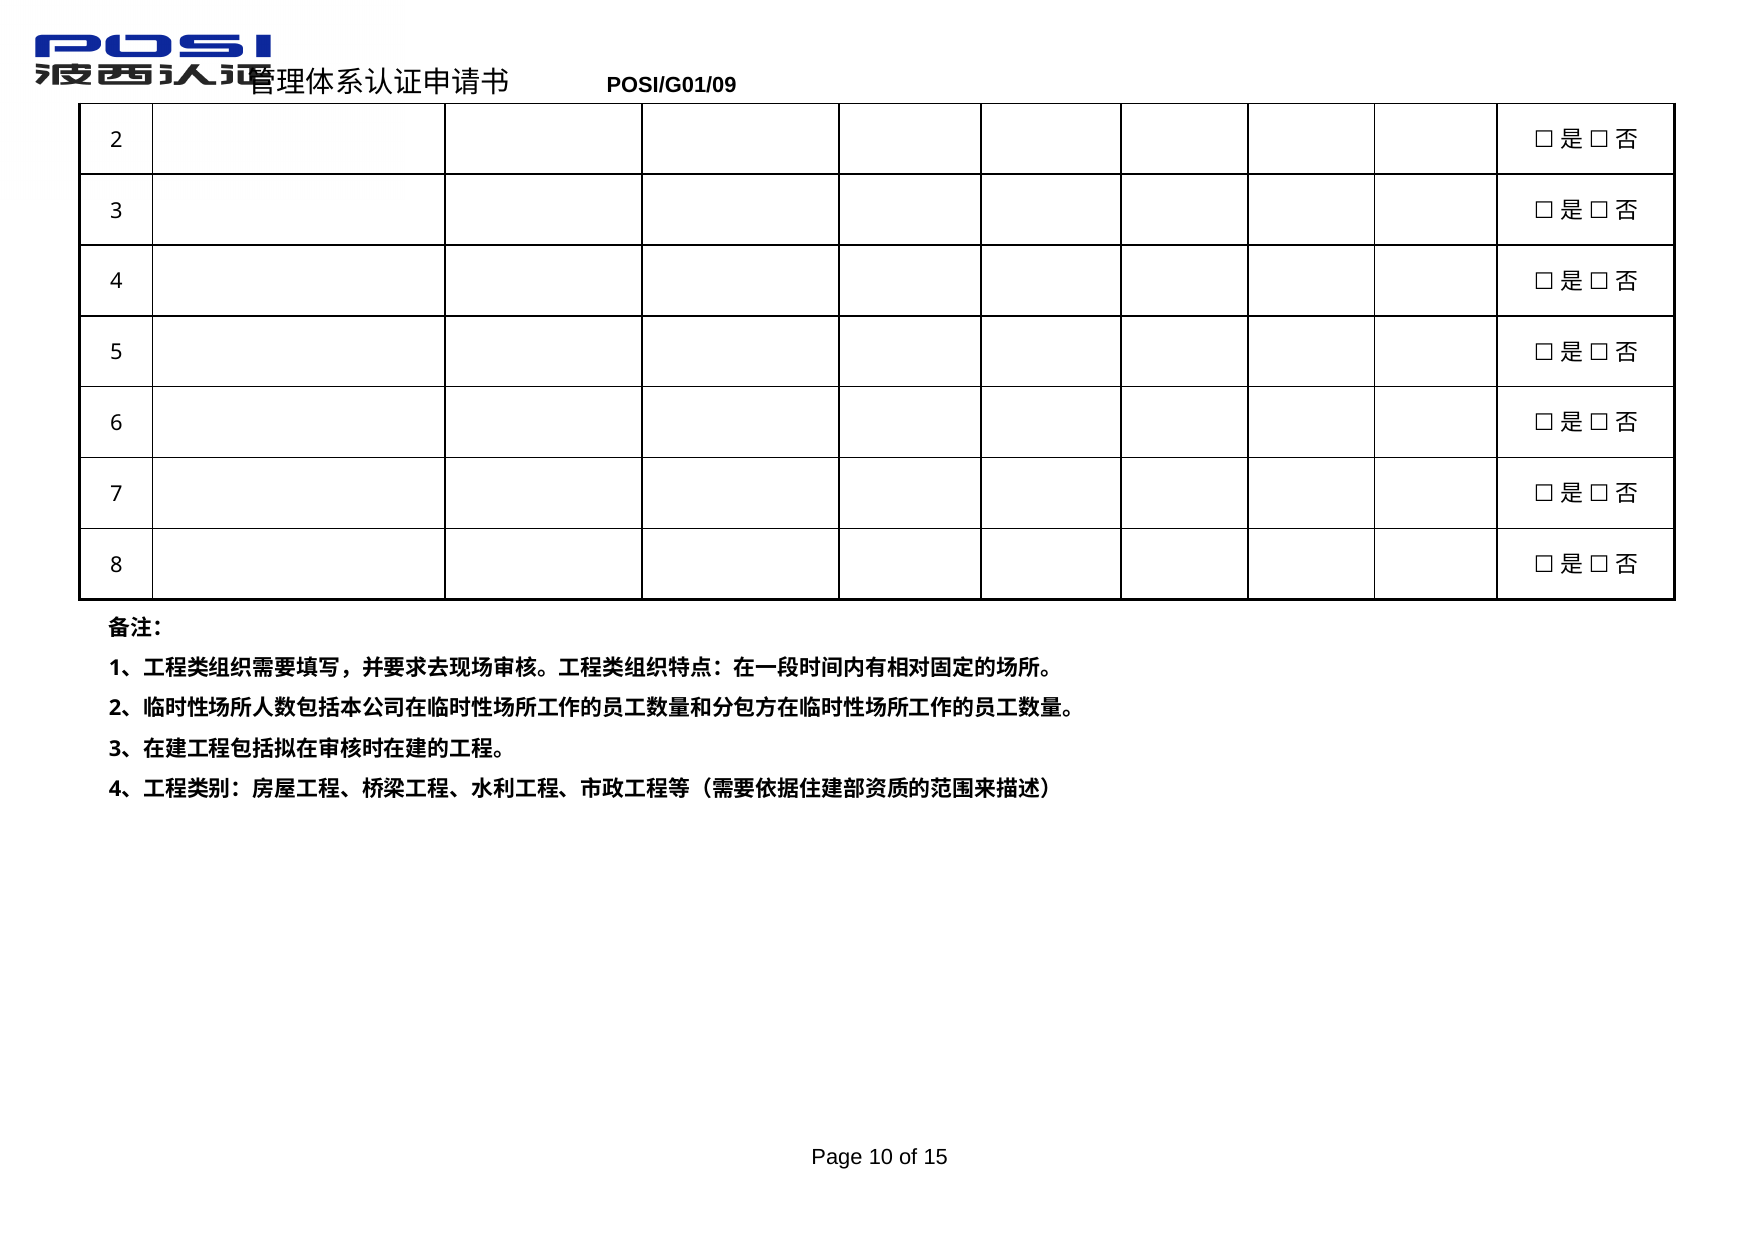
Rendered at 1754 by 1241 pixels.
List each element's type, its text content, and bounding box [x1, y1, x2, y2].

table_cell [643, 387, 838, 457]
text 4、工程类别：房屋工程、桥梁工程、水利工程、市政工程等（需要依据住建部资质的范围来描述） [109, 771, 1679, 803]
table_cell [840, 387, 980, 457]
table_cell 是 否 [1498, 104, 1673, 173]
table_cell [446, 317, 641, 386]
text 3、在建工程包括拟在审核时在建的工程。 [109, 730, 1679, 763]
table_cell 是 否 [1498, 529, 1673, 598]
table_cell [1249, 529, 1374, 598]
table_cell [982, 104, 1120, 173]
table_cell [1249, 175, 1374, 244]
table_cell [840, 529, 980, 598]
table_cell 4 [81, 246, 152, 315]
table_cell [840, 175, 980, 244]
table_cell [1122, 104, 1247, 173]
table_cell [446, 387, 641, 457]
table_cell [1375, 246, 1496, 315]
table_cell 3 [81, 175, 152, 244]
table_cell [1375, 317, 1496, 386]
table_cell [153, 529, 444, 598]
table_cell [1375, 175, 1496, 244]
table_cell 6 [81, 387, 152, 457]
text 2、临时性场所人数包括本公司在临时性场所工作的员工数量和分包方在临时性场所工作的员工数量。 [109, 690, 1679, 722]
table_cell 8 [81, 529, 152, 598]
table_cell 是 否 [1498, 387, 1673, 457]
table_cell [643, 246, 838, 315]
table_cell [1249, 104, 1374, 173]
table_cell [446, 175, 641, 244]
table_cell [840, 246, 980, 315]
table_cell [982, 458, 1120, 527]
table_cell [840, 317, 980, 386]
table_cell [446, 246, 641, 315]
table_cell [643, 458, 838, 527]
table_cell [446, 458, 641, 527]
table_cell [982, 175, 1120, 244]
table_cell [1122, 175, 1247, 244]
table_cell 5 [81, 317, 152, 386]
table_cell 2 [81, 104, 152, 173]
table_cell 是 否 [1498, 246, 1673, 315]
table_cell [643, 529, 838, 598]
table_cell [982, 246, 1120, 315]
table_cell [1375, 458, 1496, 527]
table_cell [1375, 387, 1496, 457]
table_cell [1122, 246, 1247, 315]
table_cell [446, 104, 641, 173]
table_cell [153, 175, 444, 244]
table_cell [1375, 104, 1496, 173]
table_cell [840, 104, 980, 173]
table_cell [643, 175, 838, 244]
table_cell [153, 387, 444, 457]
table_cell [153, 458, 444, 527]
table_cell [1122, 458, 1247, 527]
table_cell [1122, 317, 1247, 386]
table_cell [982, 317, 1120, 386]
table_cell [982, 529, 1120, 598]
table_cell [153, 246, 444, 315]
table_cell [840, 458, 980, 527]
table_cell [1122, 387, 1247, 457]
table_cell [153, 317, 444, 386]
text 备注： [109, 609, 1679, 642]
text 1、工程类组织需要填写，并要求去现场审核。工程类组织特点：在一段时间内有相对固定的场所。 [109, 649, 1679, 682]
table_cell [153, 104, 444, 173]
table_cell 是 否 [1498, 458, 1673, 527]
table_cell 7 [81, 458, 152, 527]
table_cell [1122, 529, 1247, 598]
table_cell [1249, 458, 1374, 527]
table_cell 是 否 [1498, 175, 1673, 244]
table_cell [1249, 387, 1374, 457]
table_cell [643, 104, 838, 173]
table_cell [982, 387, 1120, 457]
table_cell [1249, 246, 1374, 315]
table_cell [1249, 317, 1374, 386]
picture [0, 0, 405, 200]
table_cell 是 否 [1498, 317, 1673, 386]
table_cell [643, 317, 838, 386]
table_cell [446, 529, 641, 598]
table_cell [1375, 529, 1496, 598]
